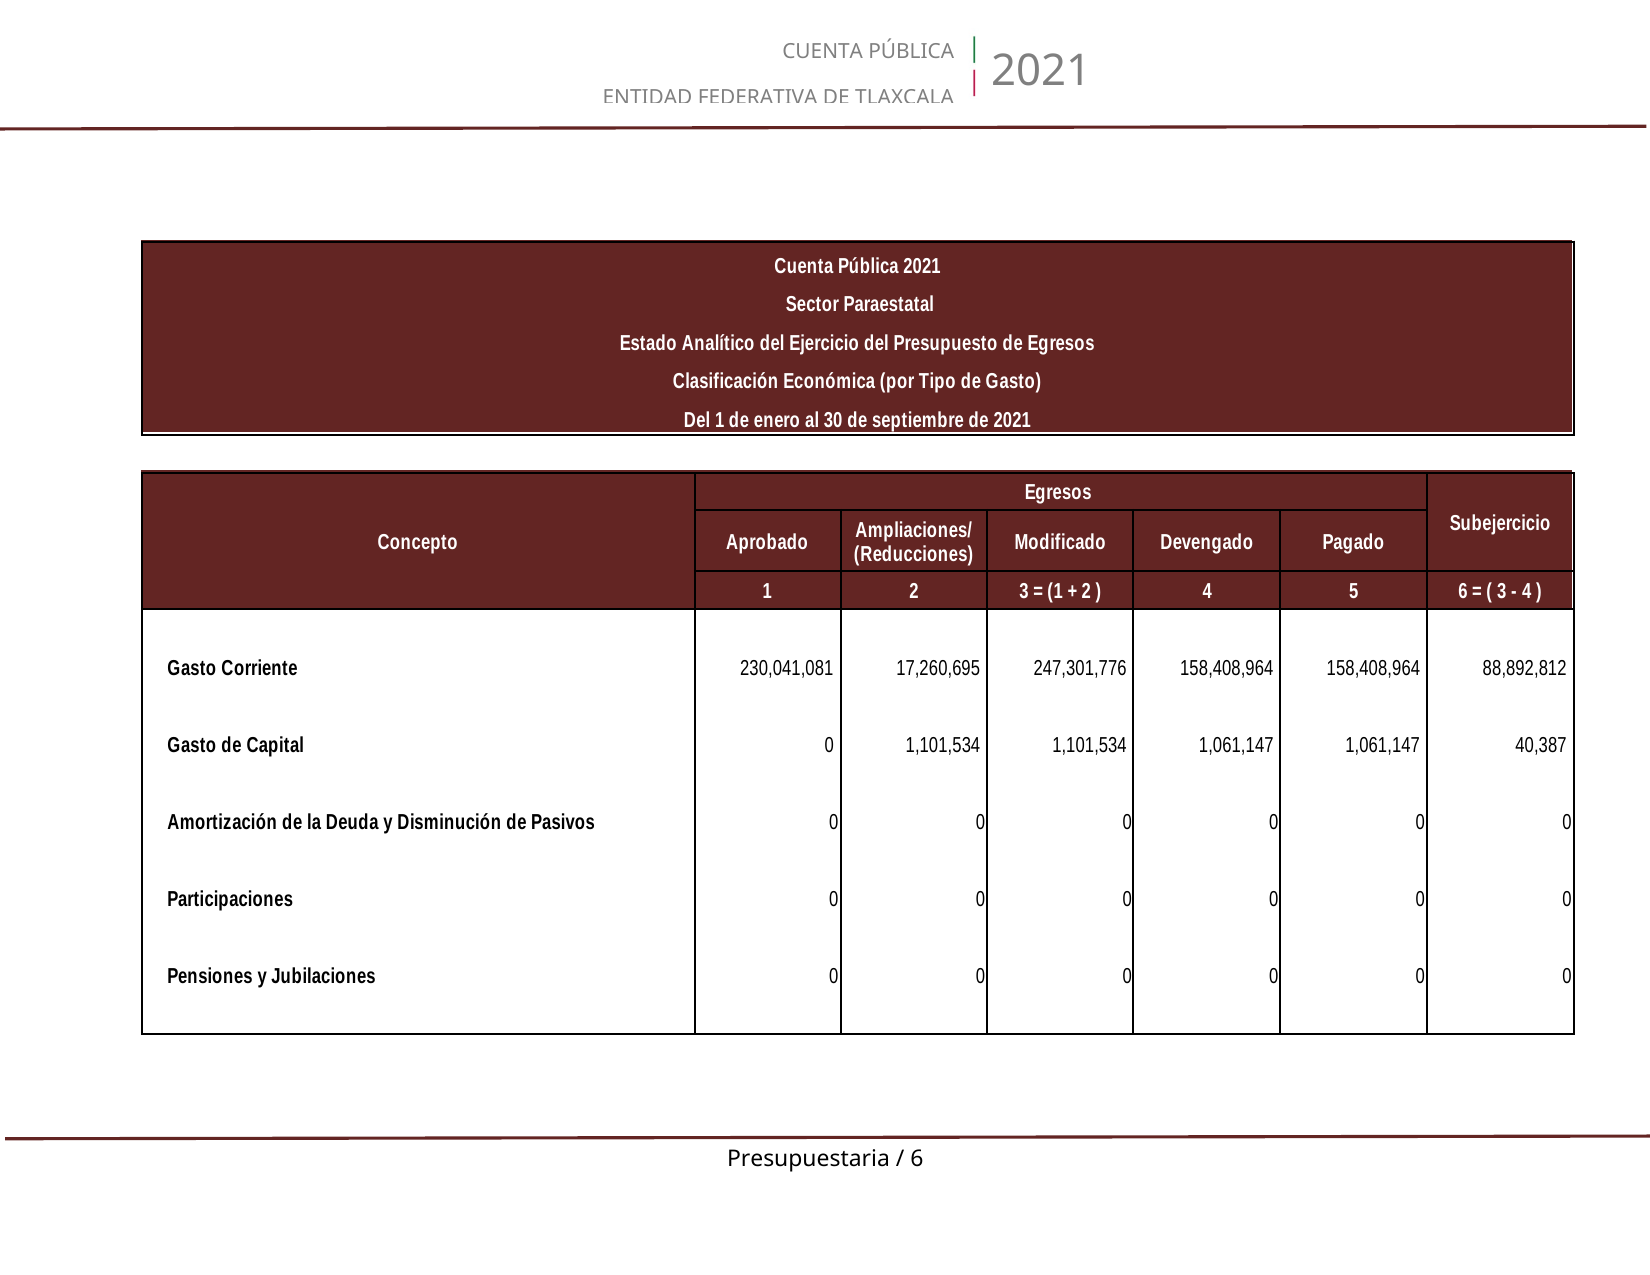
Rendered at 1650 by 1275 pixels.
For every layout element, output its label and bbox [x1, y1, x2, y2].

picture [968, 28, 985, 99]
